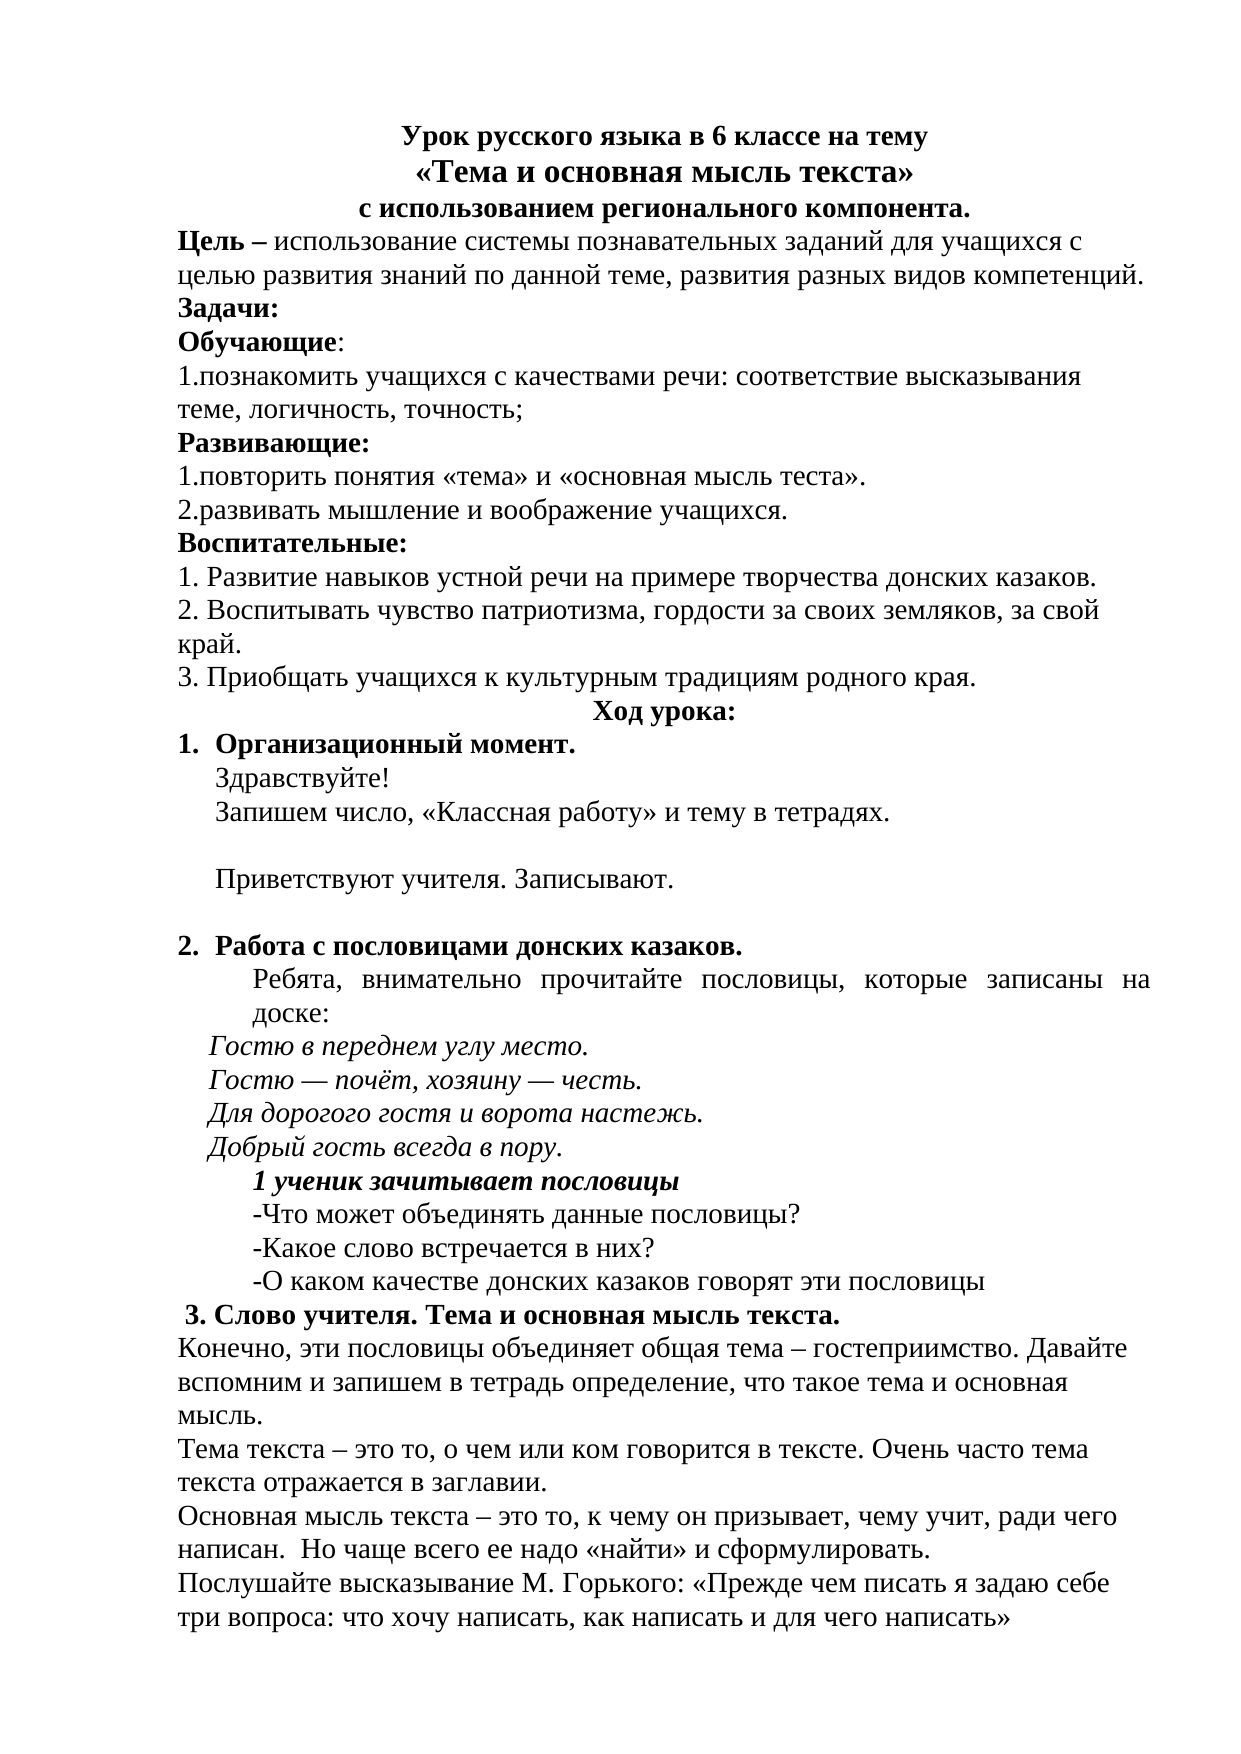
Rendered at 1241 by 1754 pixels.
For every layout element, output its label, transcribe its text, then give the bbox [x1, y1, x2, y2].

text 3. Приобщать учащихся к культурным традициям родного края. [177, 659, 1152, 693]
list 1 ученик зачитывает пословицы [252, 1163, 1152, 1196]
text 3. Слово учителя. Тема и основная мысль текста. [177, 1297, 1152, 1330]
text Воспитательные: [177, 525, 1152, 559]
list -О каком качестве донских казаков говорят эти пословицы [252, 1263, 1152, 1297]
text 2. Воспитывать чувство патриотизма, гордости за своих земляков, за свой край. [177, 592, 1152, 659]
text Развивающие: [177, 425, 1152, 458]
list Запишем число, «Классная работу» и тему в тетрадях. [215, 794, 1152, 827]
text с использованием регионального компонента. [177, 190, 1152, 223]
list Приветствуют учителя. Записывают. [215, 861, 1152, 894]
text Урок русского языка в 6 классе на тему [177, 118, 1152, 152]
text Гостю в переднем углу место. [177, 1028, 1152, 1062]
text Обучающие: [177, 324, 1152, 358]
list Ребята, внимательно прочитайте пословицы, которые записаны на доске: [252, 961, 1152, 1028]
text Цель – использование системы познавательных заданий для учащихся с целью развития знаний по данной теме, развития разных видов компетенций. [177, 223, 1152, 291]
text Конечно, эти пословицы объединяет общая тема – гостеприимство. Давайте вспомним и запишем в тетрадь определение, что такое тема и основная мысль. [177, 1330, 1152, 1431]
text Гостю — почёт, хозяину — честь. [177, 1062, 1152, 1096]
text 1.повторить понятия «тема» и «основная мысль теста». [177, 458, 1152, 492]
text Для дорогого гостя и ворота настежь. [177, 1096, 1152, 1129]
list -Какое слово встречается в них? [252, 1230, 1152, 1263]
text Основная мысль текста – это то, к чему он призывает, чему учит, ради чего написан. Но чаще всего ее надо «найти» и сформулировать. [177, 1498, 1152, 1565]
list Работа с пословицами донских казаков. [177, 928, 1152, 961]
text Добрый гость всегда в пору. [177, 1129, 1152, 1163]
text «Тема и основная мысль текста» [177, 152, 1152, 190]
text Послушайте высказывание М. Горького: «Прежде чем писать я задаю себе три вопроса: что хочу написать, как написать и для чего написать» [177, 1565, 1152, 1632]
text Ход урока: [177, 693, 1152, 727]
text 1. Развитие навыков устной речи на примере творчества донских казаков. [177, 559, 1152, 592]
text 2.развивать мышление и воображение учащихся. [177, 492, 1152, 525]
text 1.познакомить учащихся с качествами речи: соответствие высказывания теме, логичность, точность; [177, 358, 1152, 425]
list Здравствуйте! [215, 760, 1152, 794]
text Задачи: [177, 291, 1152, 324]
list -Что может объединять данные пословицы? [252, 1196, 1152, 1230]
text Тема текста – это то, о чем или ком говорится в тексте. Очень часто тема текста отражается в заглавии. [177, 1431, 1152, 1498]
list Организационный момент. [177, 727, 1152, 760]
